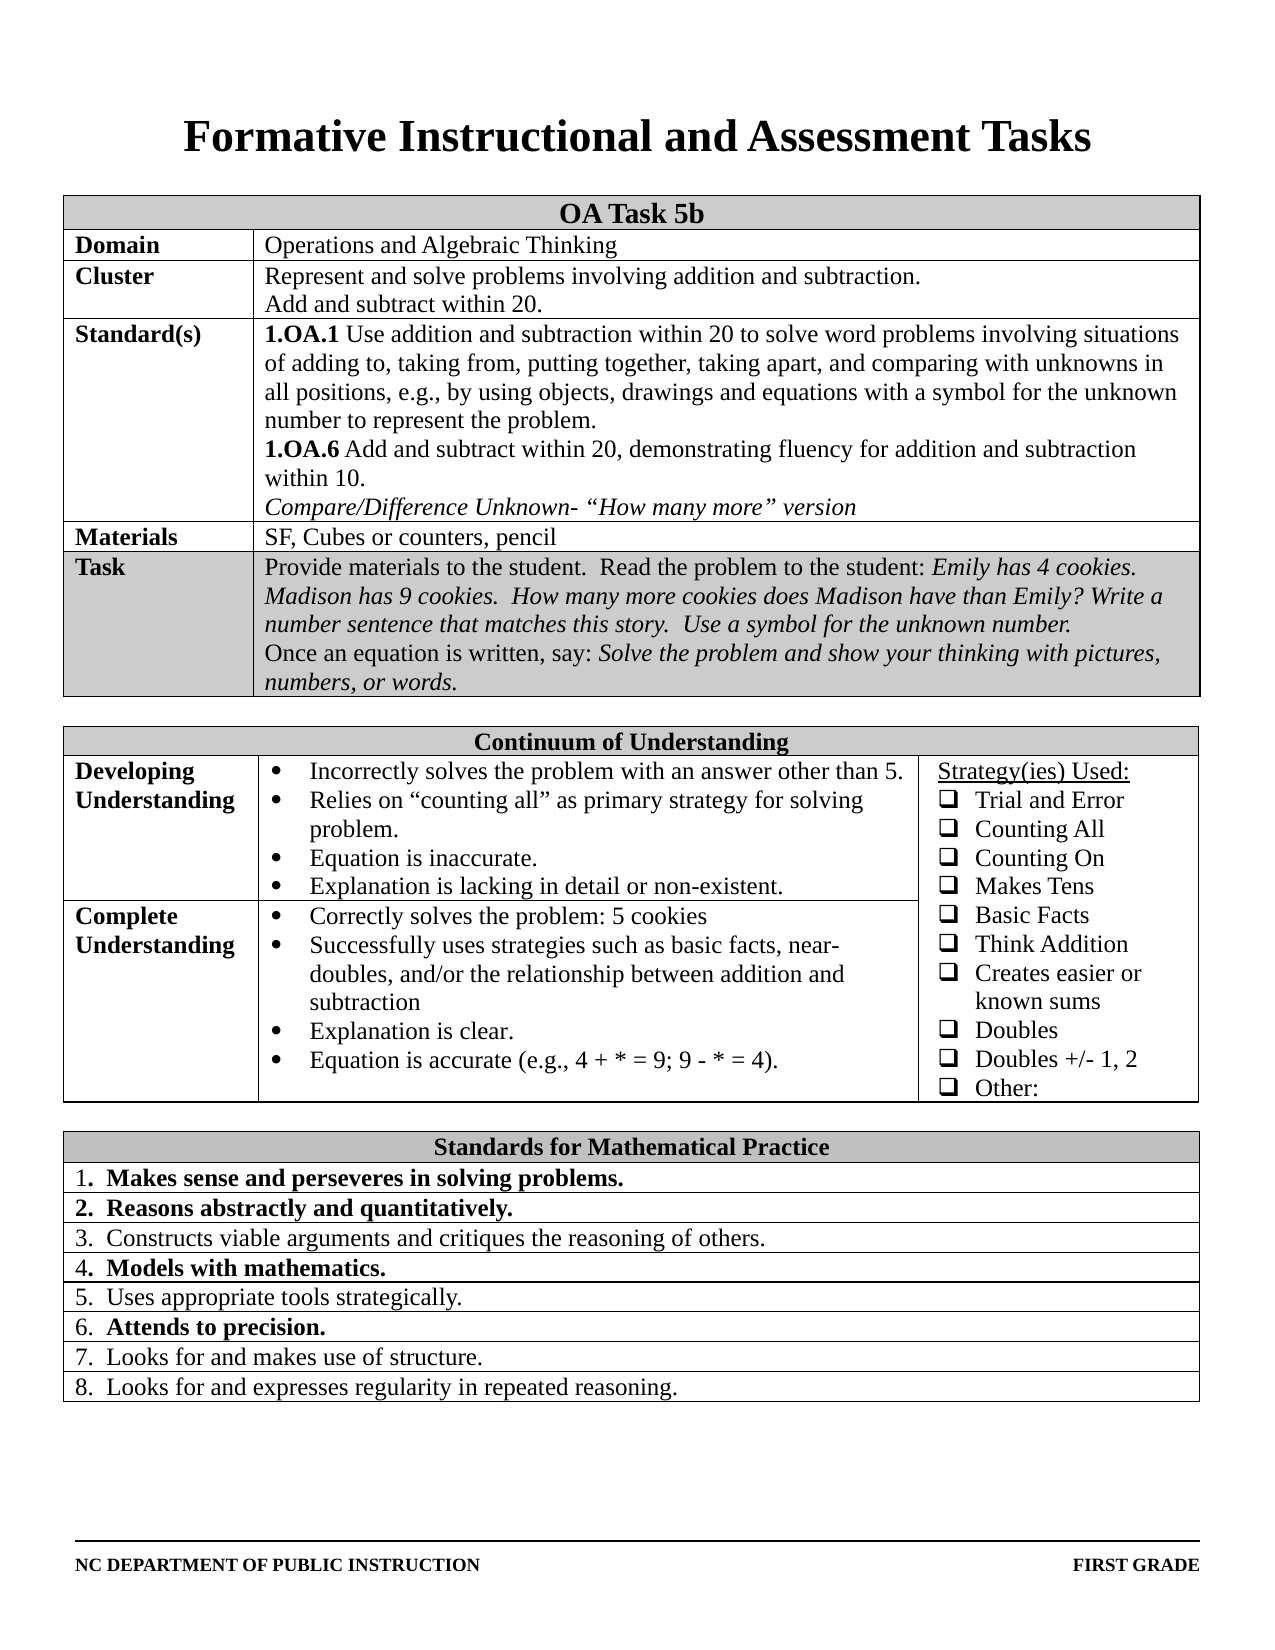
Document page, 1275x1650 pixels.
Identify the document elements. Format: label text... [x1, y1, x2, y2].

table_cell 7. Looks for and makes use of structure. [64, 1342, 1199, 1371]
table_cell Provide materials to the student. Read the problem to the student: Emily has 4 cookies. Madison has 9 cookies. How many more cookies does Madison have than Emily? Write a number sentence that matches this story. Use a symbol for the unknown number. Once an equation is written, say: Solve the problem and show your thinking with pictures, numbers, or words. [254, 552, 1199, 696]
table_cell Complete Understanding [64, 901, 258, 1101]
table_cell 1. Makes sense and perseveres in solving problems. [64, 1163, 1199, 1192]
table_cell 2. Reasons abstractly and quantitatively. [64, 1193, 1199, 1222]
table_cell Task [64, 552, 253, 696]
table_cell Domain [64, 230, 253, 260]
table_cell Developing Understanding [64, 756, 258, 900]
table_header OA Task 5b [64, 196, 1199, 229]
table_cell 8. Looks for and expresses regularity in repeated reasoning. [64, 1372, 1199, 1401]
table_cell Materials [64, 522, 253, 551]
table_cell 6. Attends to precision. [64, 1312, 1199, 1341]
table_cell 3. Constructs viable arguments and critiques the reasoning of others. [64, 1223, 1199, 1252]
table_cell Incorrectly solves the problem with an answer other than 5. Relies on “counting all” as primary strategy for solving problem. Equation is inaccurate. Explanation is lacking in detail or non-existent. [259, 756, 918, 900]
table_cell 5. Uses appropriate tools strategically. [64, 1283, 1199, 1311]
table_cell SF, Cubes or counters, pencil [254, 522, 1199, 551]
table_cell Strategy(ies) Used: Trial and Error Counting All Counting On Makes Tens Basic Facts Think Addition Creates easier or known sums Doubles Doubles +/- 1, 2 Other: [919, 756, 1198, 1101]
table_cell Represent and solve problems involving addition and subtraction. Add and subtract within 20. [254, 261, 1199, 318]
table_cell 1.OA.1 Use addition and subtraction within 20 to solve word problems involving situations of adding to, taking from, putting together, taking apart, and comparing with unknowns in all positions, e.g., by using objects, drawings and equations with a symbol for the unknown number to represent the problem. 1.OA.6 Add and subtract within 20, demonstrating fluency for addition and subtraction within 10. Compare/Difference Unknown- “How many more” version [254, 319, 1199, 521]
table_cell Standard(s) [64, 319, 253, 521]
table_header Continuum of Understanding [64, 727, 1198, 755]
table_cell Operations and Algebraic Thinking [254, 230, 1199, 260]
table_header Standards for Mathematical Practice [64, 1132, 1199, 1162]
table_cell 4. Models with mathematics. [64, 1253, 1199, 1281]
table_cell Cluster [64, 261, 253, 318]
table_cell Correctly solves the problem: 5 cookies Successfully uses strategies such as basic facts, near-doubles, and/or the relationship between addition and subtraction Explanation is clear. Equation is accurate (e.g., 4 + * = 9; 9 - * = 4). [259, 901, 918, 1101]
